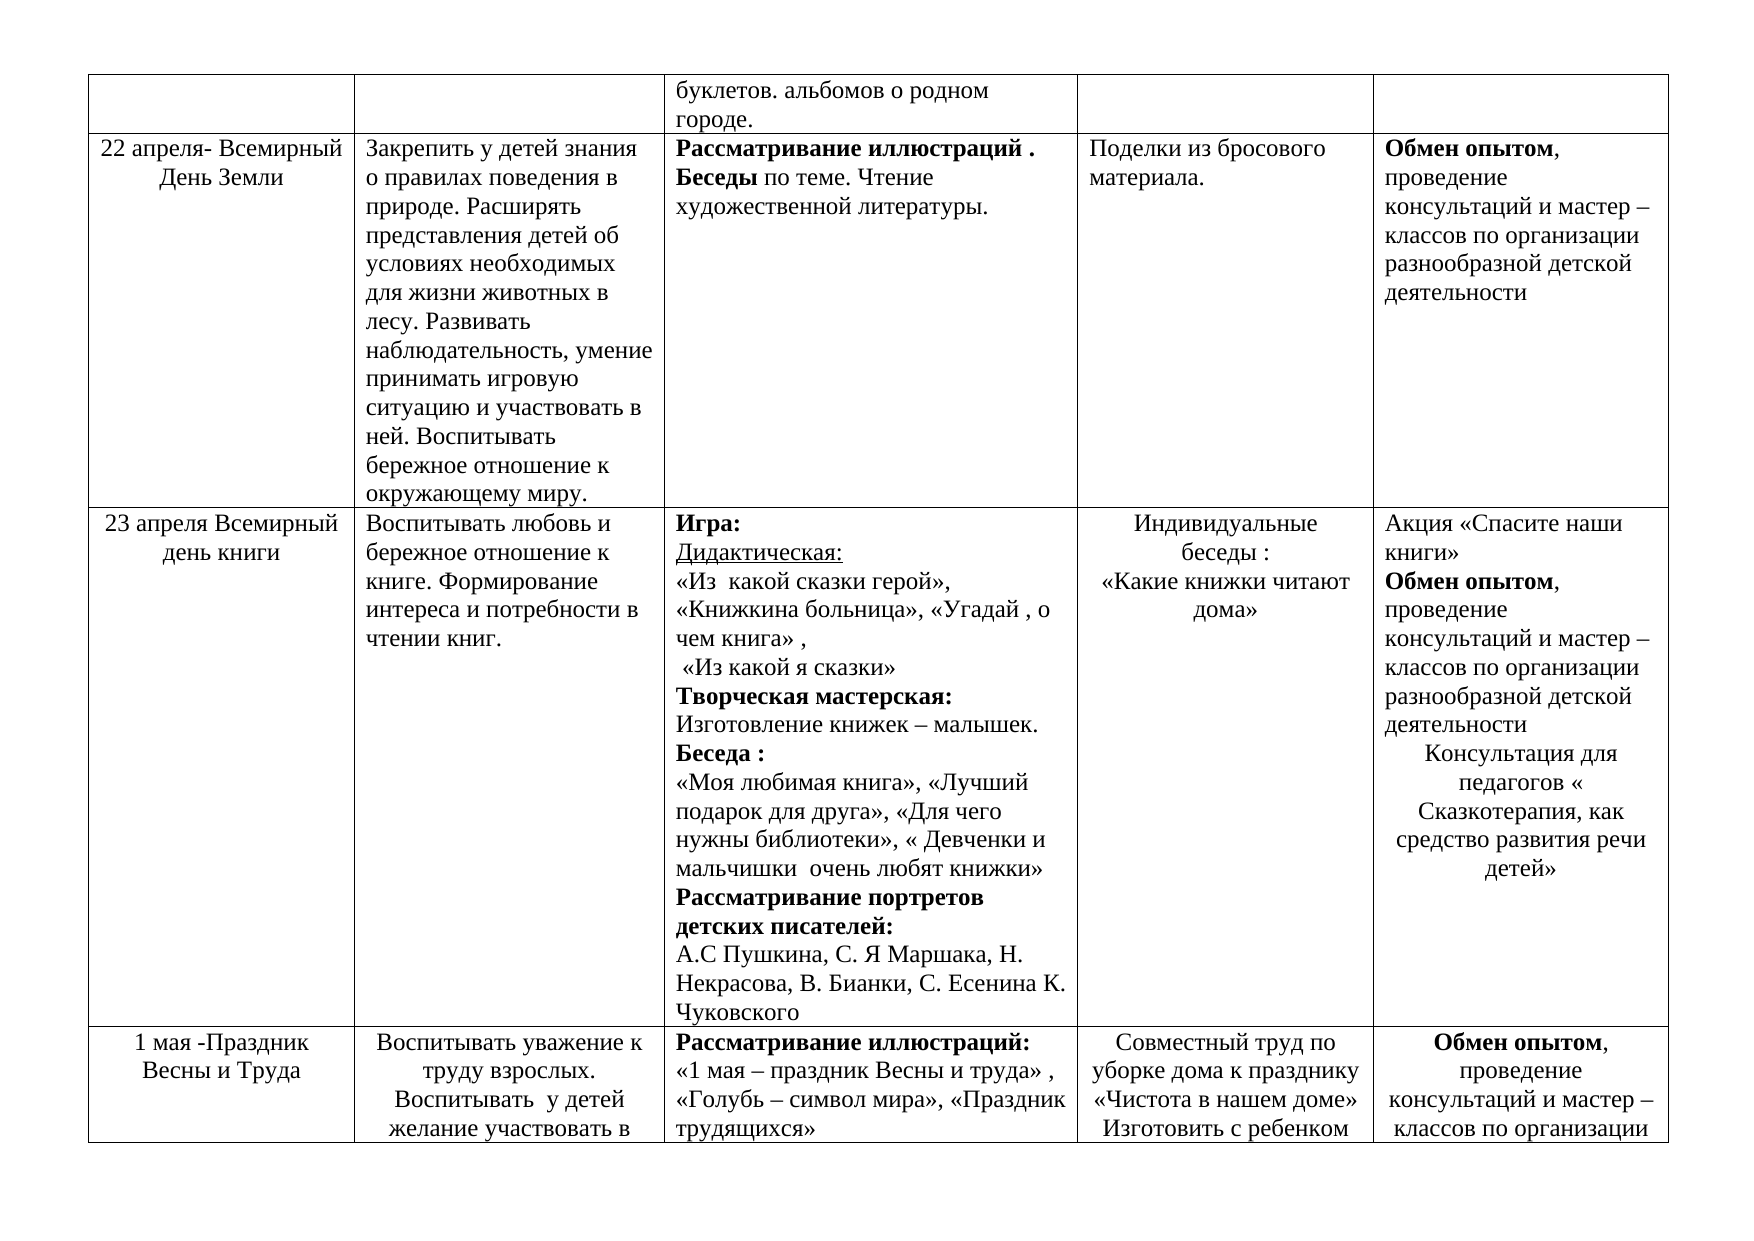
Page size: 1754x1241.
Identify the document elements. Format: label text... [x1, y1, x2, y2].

table_cell Поделки из бросового материала. [1078, 134, 1373, 507]
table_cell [1374, 75, 1668, 132]
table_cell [355, 1027, 664, 1142]
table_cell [355, 75, 664, 132]
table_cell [89, 75, 354, 132]
table_cell Индивидуальные беседы : «Какие книжки читают дома» [1078, 508, 1373, 1026]
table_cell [1078, 75, 1373, 132]
table_cell Обмен опытом, проведение консультаций и мастер –классов по организации разнообразной детской деятельности [1374, 134, 1668, 507]
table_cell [89, 1027, 354, 1142]
table_cell Игра: Дидактическая: «Из какой сказки герой», «Книжкина больница», «Угадай , о чем книга» , «Из какой я сказки» Творческая мастерская: Изготовление книжек – малышек. Беседа : «Моя любимая книга», «Лучший подарок для друга», «Для чего нужны библиотеки», « Девченки и мальчишки очень любят книжки» Рассматривание портретов детских писателей: А.С Пушкина, С. Я Маршака, Н. Некрасова, В. Бианки, С. Есенина К. Чуковского [665, 508, 1077, 1026]
table_cell Воспитывать любовь и бережное отношение к книге. Формирование интереса и потребности в чтении книг. [355, 508, 664, 1026]
table_cell Акция «Спасите наши книги» Обмен опытом, проведение консультаций и мастер –классов по организации разнообразной детской деятельности Консультация для педагогов « Сказкотерапия, как средство развития речи детей» [1374, 508, 1668, 1026]
table_cell Рассматривание иллюстраций . Беседы по теме. Чтение художественной литературы. [665, 134, 1077, 507]
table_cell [1374, 1027, 1668, 1142]
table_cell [1078, 1027, 1373, 1142]
table_cell 22 апреля- Всемирный День Земли [89, 134, 354, 507]
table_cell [665, 75, 1077, 132]
table_cell 23 апреля Всемирный день книги [89, 508, 354, 1026]
table_cell Закрепить у детей знания о правилах поведения в природе. Расширять представления детей об условиях необходимых для жизни животных в лесу. Развивать наблюдательность, умение принимать игровую ситуацию и участвовать в ней. Воспитывать бережное отношение к окружающему миру. [355, 134, 664, 507]
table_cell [665, 1027, 1077, 1142]
